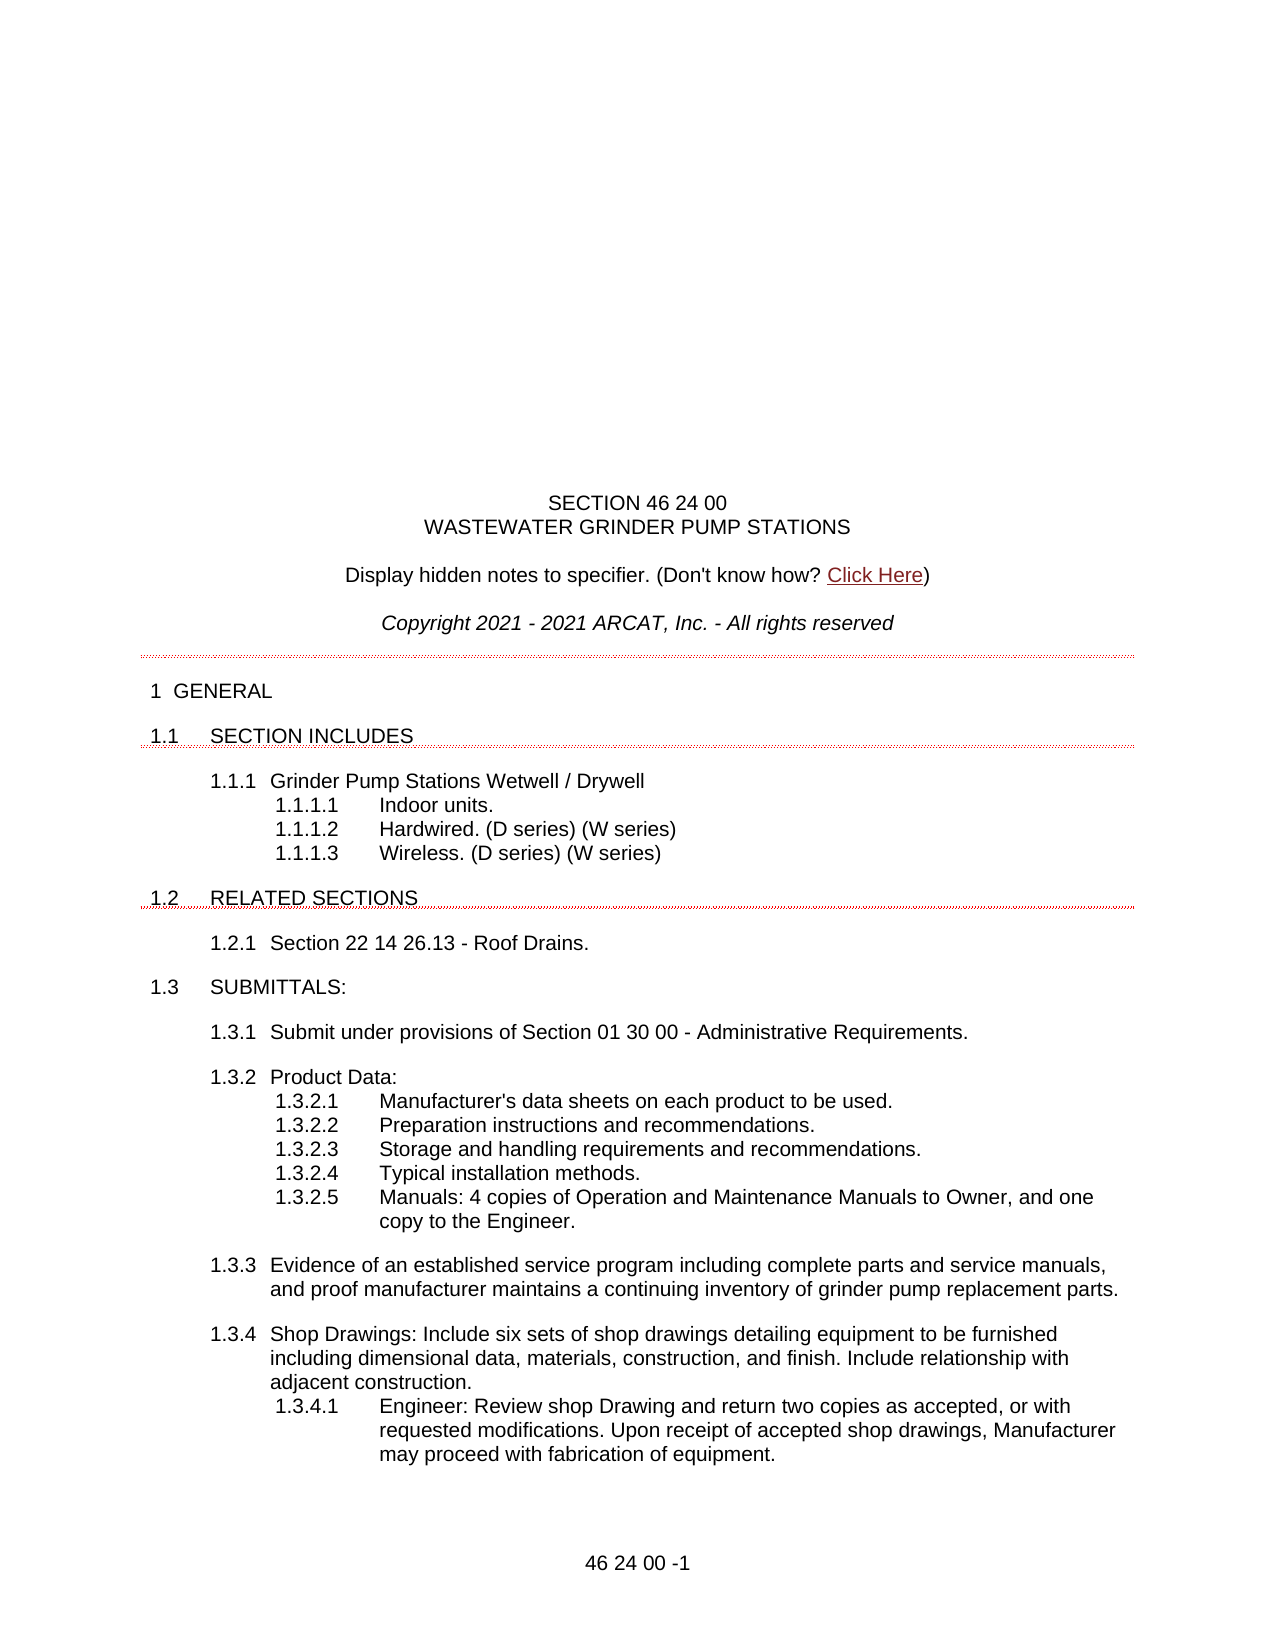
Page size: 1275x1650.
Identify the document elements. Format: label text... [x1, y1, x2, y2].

list Storage and handling requirements and recommendations. [275, 1137, 1125, 1161]
list Manufacturer's data sheets on each product to be used. [275, 1089, 1125, 1113]
list Engineer: Review shop Drawing and return two copies as accepted, or with requested modifications. Upon receipt of accepted shop drawings, Manufacturer may proceed with fabrication of equipment. [275, 1394, 1125, 1466]
title Display hidden notes to specifier. (Don't know how? Click Here) [150, 563, 1125, 587]
list Manuals: 4 copies of Operation and Maintenance Manuals to Owner, and one copy to the Engineer. [275, 1184, 1125, 1232]
title WASTEWATER GRINDER PUMP STATIONS [150, 515, 1125, 539]
list Section 22 14 26.13 - Roof Drains. [210, 930, 1125, 954]
list SUBMITTALS: [150, 975, 1125, 999]
list Evidence of an established service program including complete parts and service manuals, and proof manufacturer maintains a continuing inventory of grinder pump replacement parts. [210, 1253, 1125, 1301]
list GENERAL [150, 679, 1125, 703]
list Submit under provisions of Section 01 30 00 - Administrative Requirements. [210, 1020, 1125, 1044]
title Copyright 2021 - 2021 ARCAT, Inc. - All rights reserved [150, 611, 1125, 634]
list Product Data: [210, 1065, 1125, 1089]
list Grinder Pump Stations Wetwell / Drywell [210, 769, 1125, 793]
title SECTION 46 24 00 [150, 491, 1125, 515]
list Hardwired. (D series) (W series) [275, 817, 1125, 841]
list Indoor units. [275, 793, 1125, 817]
list Preparation instructions and recommendations. [275, 1113, 1125, 1137]
list RELATED SECTIONS [150, 886, 1125, 909]
list SECTION INCLUDES [150, 724, 1125, 748]
list Shop Drawings: Include six sets of shop drawings detailing equipment to be furnished including dimensional data, materials, construction, and finish. Include relationship with adjacent construction. [210, 1322, 1125, 1394]
list Wireless. (D series) (W series) [275, 841, 1125, 865]
list Typical installation methods. [275, 1161, 1125, 1184]
